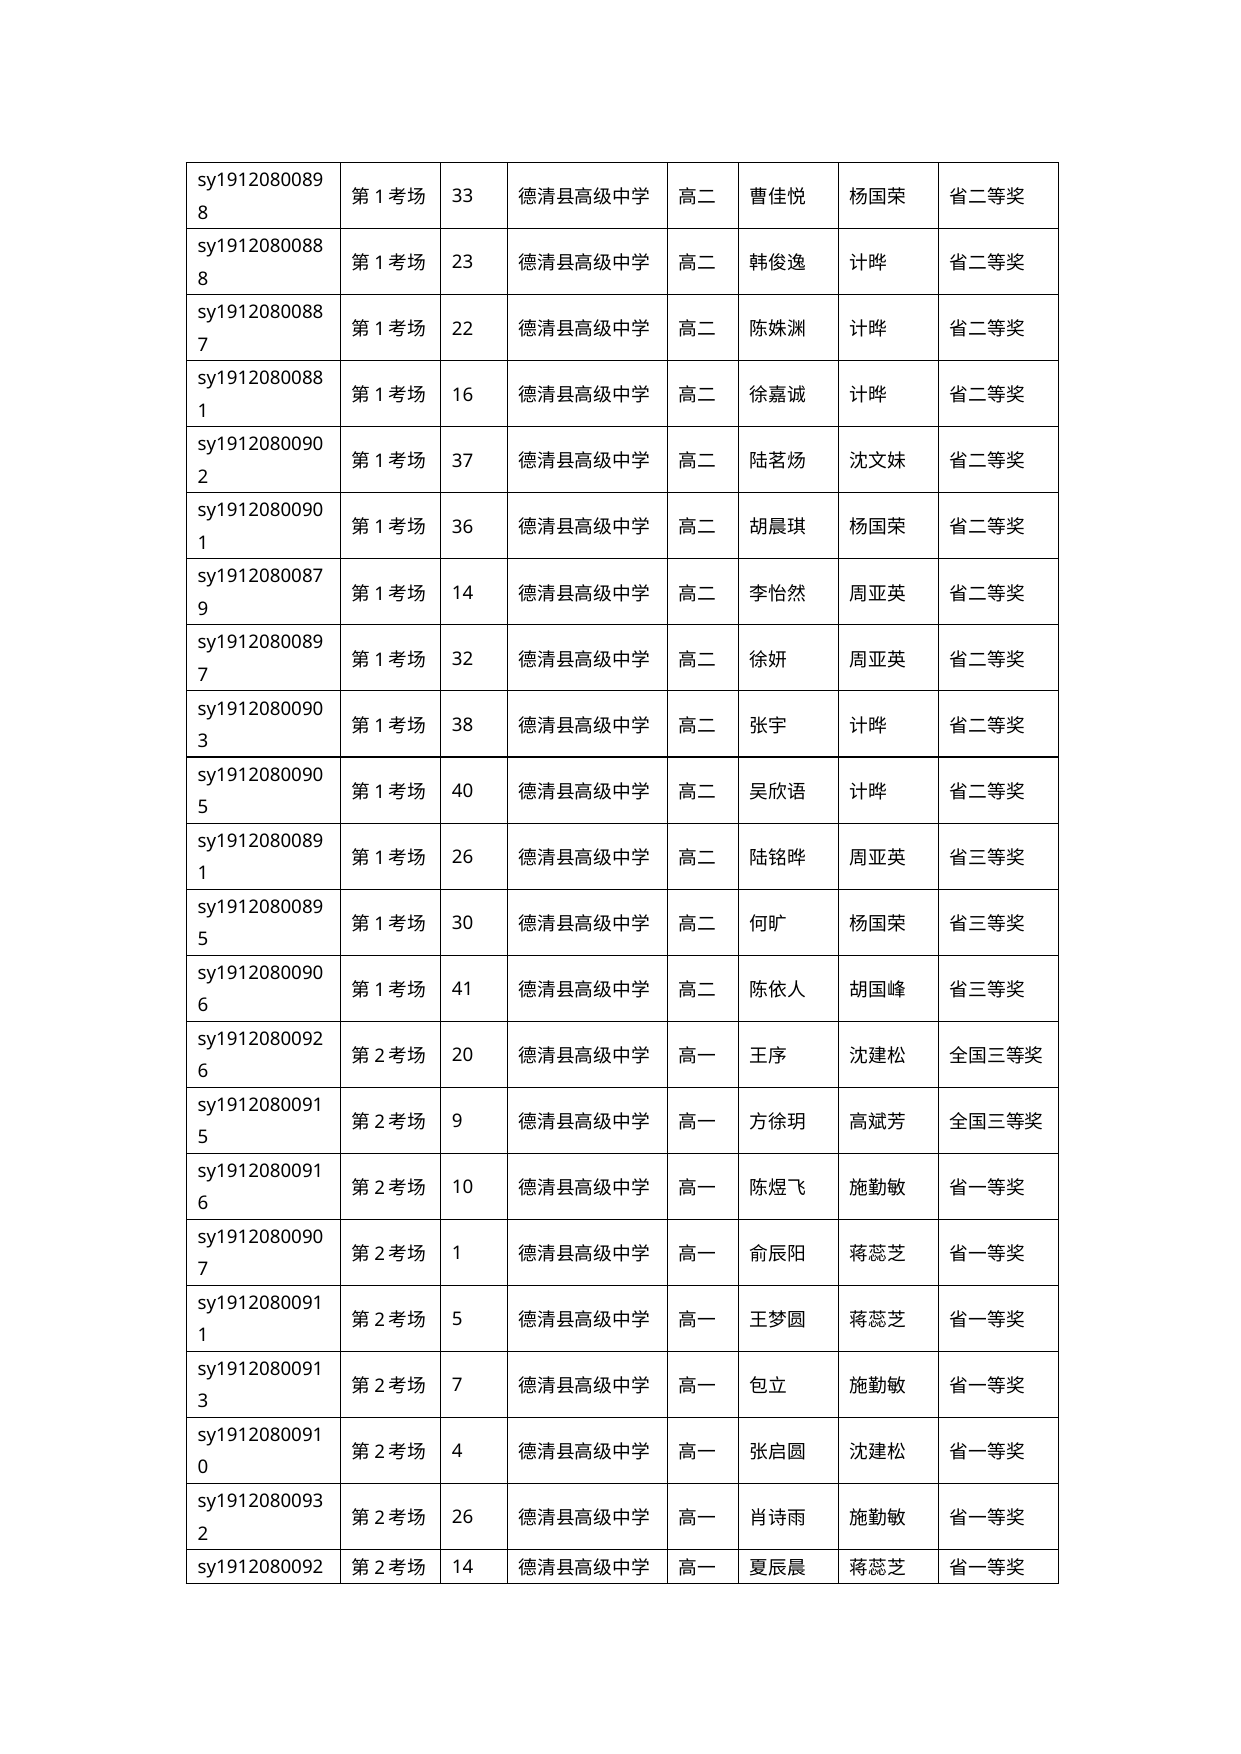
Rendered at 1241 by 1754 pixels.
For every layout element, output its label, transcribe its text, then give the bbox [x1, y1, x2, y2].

table_cell 第2考场 [341, 1550, 440, 1582]
table_cell 省二等奖 [939, 625, 1058, 690]
table_cell 德清县高级中学 [508, 1352, 667, 1417]
table_cell 第2考场 [341, 1352, 440, 1417]
table_cell 省一等奖 [939, 1154, 1058, 1219]
table_cell 全国三等奖 [939, 1022, 1058, 1087]
table_cell sy19120800898 [187, 163, 340, 228]
table_cell 省一等奖 [939, 1484, 1058, 1549]
table_cell 计晔 [839, 229, 938, 294]
table_cell 施勤敏 [839, 1484, 938, 1549]
table_cell 26 [441, 1484, 507, 1549]
table_cell sy19120800888 [187, 229, 340, 294]
table_cell 省二等奖 [939, 163, 1058, 228]
table_cell 俞辰阳 [739, 1220, 838, 1285]
table_cell 省三等奖 [939, 890, 1058, 954]
table_cell 32 [441, 625, 507, 690]
table_cell 胡国峰 [839, 956, 938, 1021]
table_cell 第2考场 [341, 1286, 440, 1351]
table_cell 省二等奖 [939, 758, 1058, 822]
table_cell 省二等奖 [939, 559, 1058, 624]
table_cell 第1考场 [341, 427, 440, 492]
table_cell 德清县高级中学 [508, 1286, 667, 1351]
table_cell 陆茗炀 [739, 427, 838, 492]
table_cell 徐嘉诚 [739, 361, 838, 426]
table_cell 徐妍 [739, 625, 838, 690]
table_cell 高一 [668, 1154, 738, 1219]
table_cell 40 [441, 758, 507, 822]
table_cell 德清县高级中学 [508, 229, 667, 294]
table_cell 14 [441, 1550, 507, 1582]
table_cell 33 [441, 163, 507, 228]
table_cell 41 [441, 956, 507, 1021]
table_cell 37 [441, 427, 507, 492]
table_cell 陈煜飞 [739, 1154, 838, 1219]
table_cell 第2考场 [341, 1418, 440, 1483]
table_cell sy19120800911 [187, 1286, 340, 1351]
table_cell 高二 [668, 493, 738, 558]
table_cell 省一等奖 [939, 1352, 1058, 1417]
table_cell 14 [441, 559, 507, 624]
table_cell 杨国荣 [839, 163, 938, 228]
table_cell 施勤敏 [839, 1154, 938, 1219]
table_cell 杨国荣 [839, 890, 938, 954]
table_cell 高一 [668, 1550, 738, 1582]
table_cell 沈文妹 [839, 427, 938, 492]
table_cell sy19120800932 [187, 1484, 340, 1549]
table_cell 第1考场 [341, 559, 440, 624]
table_cell 高二 [668, 361, 738, 426]
table_cell 省二等奖 [939, 361, 1058, 426]
table_cell 夏辰晨 [739, 1550, 838, 1582]
table_cell sy19120800881 [187, 361, 340, 426]
table_cell 38 [441, 691, 507, 756]
table_cell 23 [441, 229, 507, 294]
table_cell 省二等奖 [939, 427, 1058, 492]
table_cell 高二 [668, 559, 738, 624]
table_cell 蒋蕊芝 [839, 1220, 938, 1285]
table_cell 德清县高级中学 [508, 890, 667, 954]
table_cell 第2考场 [341, 1154, 440, 1219]
table_cell 德清县高级中学 [508, 625, 667, 690]
table_cell 第1考场 [341, 163, 440, 228]
table_cell 陈姝渊 [739, 295, 838, 360]
table_cell 德清县高级中学 [508, 295, 667, 360]
table_cell 杨国荣 [839, 493, 938, 558]
table_cell 包立 [739, 1352, 838, 1417]
table_cell 22 [441, 295, 507, 360]
table_cell 高一 [668, 1286, 738, 1351]
table_cell 第2考场 [341, 1022, 440, 1087]
table_cell 德清县高级中学 [508, 1484, 667, 1549]
table_cell 德清县高级中学 [508, 1088, 667, 1153]
table_cell sy19120800906 [187, 956, 340, 1021]
table_cell 曹佳悦 [739, 163, 838, 228]
table_cell 省一等奖 [939, 1220, 1058, 1285]
table_cell 高二 [668, 427, 738, 492]
table_cell 第1考场 [341, 758, 440, 822]
table_cell 16 [441, 361, 507, 426]
table_cell sy19120800905 [187, 758, 340, 822]
table_cell 何旷 [739, 890, 838, 954]
table_cell 省二等奖 [939, 295, 1058, 360]
table_cell 高一 [668, 1484, 738, 1549]
table_cell 蒋蕊芝 [839, 1550, 938, 1582]
table_cell 德清县高级中学 [508, 163, 667, 228]
table_cell sy19120800887 [187, 295, 340, 360]
table_cell 计晔 [839, 361, 938, 426]
table_cell sy19120800879 [187, 559, 340, 624]
table_cell 第1考场 [341, 890, 440, 954]
table_cell 省二等奖 [939, 493, 1058, 558]
table_cell 高二 [668, 625, 738, 690]
table_cell 胡晨琪 [739, 493, 838, 558]
table_cell 省一等奖 [939, 1286, 1058, 1351]
table_cell 省三等奖 [939, 956, 1058, 1021]
table_cell 第1考场 [341, 229, 440, 294]
table_cell 高二 [668, 758, 738, 822]
table_cell 德清县高级中学 [508, 758, 667, 822]
table_cell 德清县高级中学 [508, 691, 667, 756]
table_cell sy19120800897 [187, 625, 340, 690]
table_cell 陈依人 [739, 956, 838, 1021]
table_cell 第1考场 [341, 493, 440, 558]
table_cell 5 [441, 1286, 507, 1351]
table_cell sy19120800926 [187, 1022, 340, 1087]
table_cell 省一等奖 [939, 1550, 1058, 1582]
table_cell 德清县高级中学 [508, 1022, 667, 1087]
table_cell 第1考场 [341, 625, 440, 690]
table_cell 高二 [668, 890, 738, 954]
table_cell 沈建松 [839, 1418, 938, 1483]
table_cell 德清县高级中学 [508, 493, 667, 558]
table_cell 7 [441, 1352, 507, 1417]
table_cell 张宇 [739, 691, 838, 756]
table_cell sy19120800920 [187, 1550, 340, 1582]
table_cell 省二等奖 [939, 229, 1058, 294]
table_cell 周亚英 [839, 824, 938, 888]
table_cell 蒋蕊芝 [839, 1286, 938, 1351]
table_cell 高二 [668, 295, 738, 360]
table_cell 全国三等奖 [939, 1088, 1058, 1153]
table_cell 4 [441, 1418, 507, 1483]
table_cell 计晔 [839, 295, 938, 360]
table_cell 德清县高级中学 [508, 956, 667, 1021]
table_cell 德清县高级中学 [508, 824, 667, 888]
table_cell sy19120800915 [187, 1088, 340, 1153]
table_cell sy19120800895 [187, 890, 340, 954]
table_cell sy19120800902 [187, 427, 340, 492]
table_cell 高二 [668, 229, 738, 294]
table_cell 10 [441, 1154, 507, 1219]
table_cell 高二 [668, 691, 738, 756]
table_cell sy19120800903 [187, 691, 340, 756]
table_cell 德清县高级中学 [508, 1418, 667, 1483]
table_cell 30 [441, 890, 507, 954]
table_cell sy19120800907 [187, 1220, 340, 1285]
table_cell 德清县高级中学 [508, 427, 667, 492]
table_cell 高一 [668, 1418, 738, 1483]
table_cell 计晔 [839, 758, 938, 822]
table_cell 德清县高级中学 [508, 1550, 667, 1582]
table_cell 1 [441, 1220, 507, 1285]
table_cell 第2考场 [341, 1220, 440, 1285]
table_cell 计晔 [839, 691, 938, 756]
table_cell 第1考场 [341, 361, 440, 426]
table_cell 德清县高级中学 [508, 361, 667, 426]
table_cell 高二 [668, 163, 738, 228]
table_cell 陆铭晔 [739, 824, 838, 888]
table_cell 第1考场 [341, 956, 440, 1021]
table_cell 肖诗雨 [739, 1484, 838, 1549]
table_cell sy19120800913 [187, 1352, 340, 1417]
table_cell 高一 [668, 1352, 738, 1417]
table_cell 沈建松 [839, 1022, 938, 1087]
table_cell 周亚英 [839, 559, 938, 624]
table_cell 王梦圆 [739, 1286, 838, 1351]
table_cell 高一 [668, 1022, 738, 1087]
table_cell 20 [441, 1022, 507, 1087]
table_cell 第1考场 [341, 295, 440, 360]
table_cell 德清县高级中学 [508, 559, 667, 624]
table_cell 第1考场 [341, 824, 440, 888]
table_cell sy19120800901 [187, 493, 340, 558]
table_cell 高斌芳 [839, 1088, 938, 1153]
table_cell 26 [441, 824, 507, 888]
table_cell sy19120800916 [187, 1154, 340, 1219]
table_cell 方徐玥 [739, 1088, 838, 1153]
table_cell 张启圆 [739, 1418, 838, 1483]
table_cell 高二 [668, 824, 738, 888]
table_cell sy19120800910 [187, 1418, 340, 1483]
table_cell 吴欣语 [739, 758, 838, 822]
table_cell 第2考场 [341, 1088, 440, 1153]
table_cell 德清县高级中学 [508, 1220, 667, 1285]
table_cell 韩俊逸 [739, 229, 838, 294]
table_cell 王序 [739, 1022, 838, 1087]
table_cell 9 [441, 1088, 507, 1153]
table_cell 第1考场 [341, 691, 440, 756]
table_cell 施勤敏 [839, 1352, 938, 1417]
table_cell 省一等奖 [939, 1418, 1058, 1483]
table_cell 高一 [668, 1220, 738, 1285]
table_cell 高二 [668, 956, 738, 1021]
table_cell 36 [441, 493, 507, 558]
table_cell 周亚英 [839, 625, 938, 690]
table_cell 高一 [668, 1088, 738, 1153]
table_cell 省三等奖 [939, 824, 1058, 888]
table_cell sy19120800891 [187, 824, 340, 888]
table_cell 第2考场 [341, 1484, 440, 1549]
table_cell 省二等奖 [939, 691, 1058, 756]
table_cell 李怡然 [739, 559, 838, 624]
table_cell 德清县高级中学 [508, 1154, 667, 1219]
